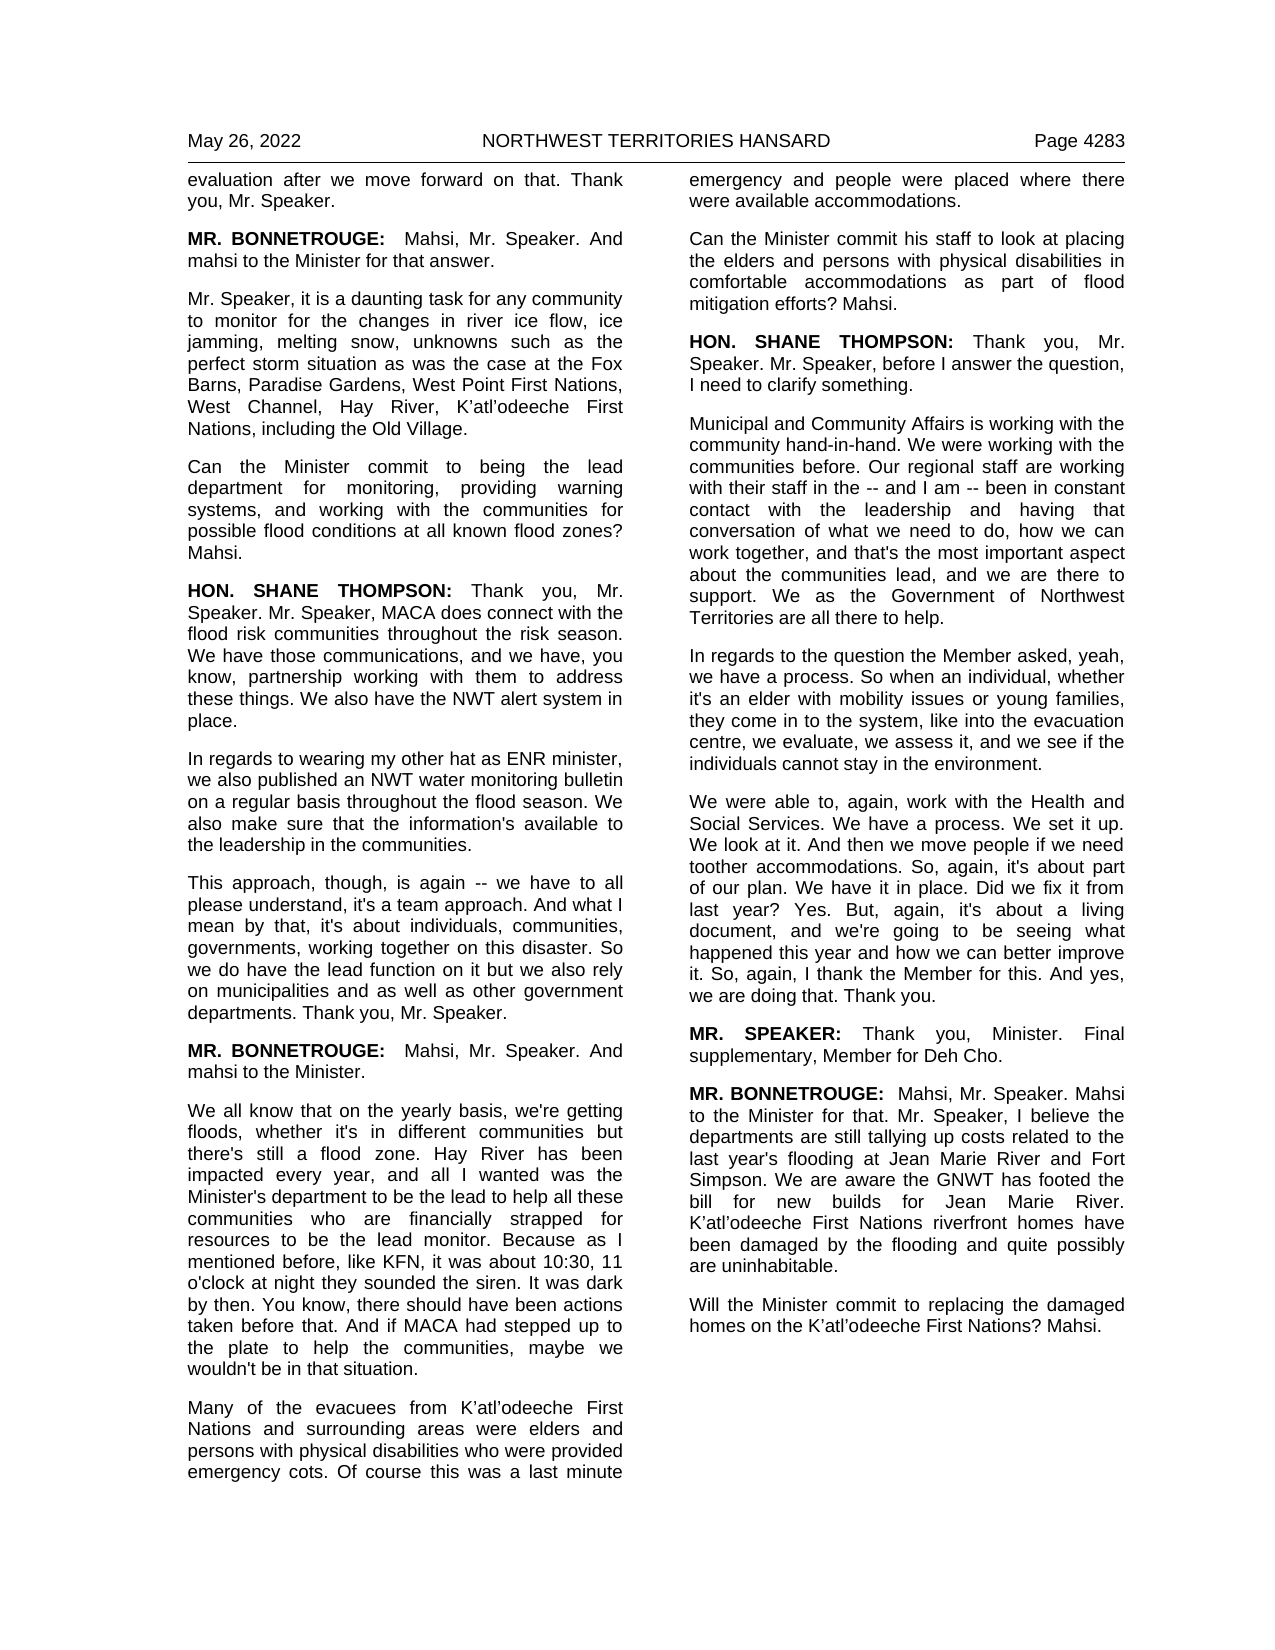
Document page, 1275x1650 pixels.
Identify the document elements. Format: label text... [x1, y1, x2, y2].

text Many of the evacuees from K’atl’odeeche First Nations and surrounding areas were elders and persons with physical disabilities who were provided emergency cots. Of course this was a last minute emergency and people were placed where there were available accommodations. [689, 168, 1125, 211]
text HON. SHANE THOMPSON: Thank you, Mr. Speaker. Mr. Speaker, before I answer the question, I need to clarify something. [689, 331, 1125, 396]
text We all know that on the yearly basis, we're getting floods, whether it's in different communities but there's still a flood zone. Hay River has been impacted every year, and all I wanted was the Minister's department to be the lead to help all these communities who are financially strapped for resources to be the lead monitor. Because as I mentioned before, like KFN, it was about 10:30, 11 o'clock at night they sounded the siren. It was dark by then. You know, there should have been actions taken before that. And if MACA had stepped up to the plate to help the communities, maybe we wouldn't be in that situation. [187, 1099, 623, 1380]
text Can the Minister commit to being the lead department for monitoring, providing warning systems, and working with the communities for possible flood conditions at all known flood zones? Mahsi. [187, 456, 623, 563]
text We were able to, again, work with the Health and Social Services. We have a process. We set it up. We look at it. And then we move people if we need toother accommodations. So, again, it's about part of our plan. We have it in place. Did we fix it from last year? Yes. But, again, it's about a living document, and we're going to be seeing what happened this year and how we can better improve it. So, again, I thank the Member for this. And yes, we are doing that. Thank you. [689, 791, 1125, 1006]
text Will the Minister commit to replacing the damaged homes on the K’atl’odeeche First Nations? Mahsi. [689, 1293, 1125, 1337]
text MR. BONNETROUGE: Mahsi, Mr. Speaker. Mahsi to the Minister for that. Mr. Speaker, I believe the departments are still tallying up costs related to the last year's flooding at Jean Marie River and Fort Simpson. We are aware the GNWT has footed the bill for new builds for Jean Marie River. K’atl’odeeche First Nations riverfront homes have been damaged by the flooding and quite possibly are uninhabitable. [689, 1083, 1125, 1277]
text HON. SHANE THOMPSON: Thank you, Mr. Speaker. Mr. Speaker, MACA does connect with the flood risk communities throughout the risk season. We have those communications, and we have, you know, partnership working with them to address these things. We also have the NWT alert system in place. [187, 580, 623, 731]
text MR. BONNETROUGE: Mahsi, Mr. Speaker. And mahsi to the Minister. [187, 1040, 623, 1083]
text In regards to the question the Member asked, yeah, we have a process. So when an individual, whether it's an elder with mobility issues or young families, they come in to the system, like into the evacuation centre, we evaluate, we assess it, and we see if the individuals cannot stay in the environment. [689, 645, 1125, 774]
text MR. SPEAKER: Thank you, Minister. Final supplementary, Member for Deh Cho. [689, 1023, 1125, 1066]
text Many of the evacuees from K’atl’odeeche First Nations and surrounding areas were elders and persons with physical disabilities who were provided emergency cots. Of course this was a last minute emergency and people were placed where there were available accommodations. [187, 1396, 623, 1483]
text Mr. Speaker, it is a daunting task for any community to monitor for the changes in river ice flow, ice jamming, melting snow, unknowns such as the perfect storm situation as was the case at the Fox Barns, Paradise Gardens, West Point First Nations, West Channel, Hay River, K’atl’odeeche First Nations, including the Old Village. [187, 288, 623, 439]
text MR. BONNETROUGE: Mahsi, Mr. Speaker. And mahsi to the Minister for that answer. [187, 228, 623, 271]
text Can the Minister commit his staff to look at placing the elders and persons with physical disabilities in comfortable accommodations as part of flood mitigation efforts? Mahsi. [689, 228, 1125, 314]
text This approach, though, is again -- we have to all please understand, it's a team approach. And what I mean by that, it's about individuals, communities, governments, working together on this disaster. So we do have the lead function on it but we also rely on municipalities and as well as other government departments. Thank you, Mr. Speaker. [187, 872, 623, 1023]
text In regards to wearing my other hat as ENR minister, we also published an NWT water monitoring bulletin on a regular basis throughout the flood season. We also make sure that the information's available to the leadership in the communities. [187, 748, 623, 855]
text Municipal and Community Affairs is working with the community hand-in-hand. We were working with the communities before. Our regional staff are working with their staff in the -- and I am -- been in constant contact with the leadership and having that conversation of what we need to do, how we can work together, and that's the most important aspect about the communities lead, and we are there to support. We as the Government of Northwest Territories are all there to help. [689, 412, 1125, 628]
